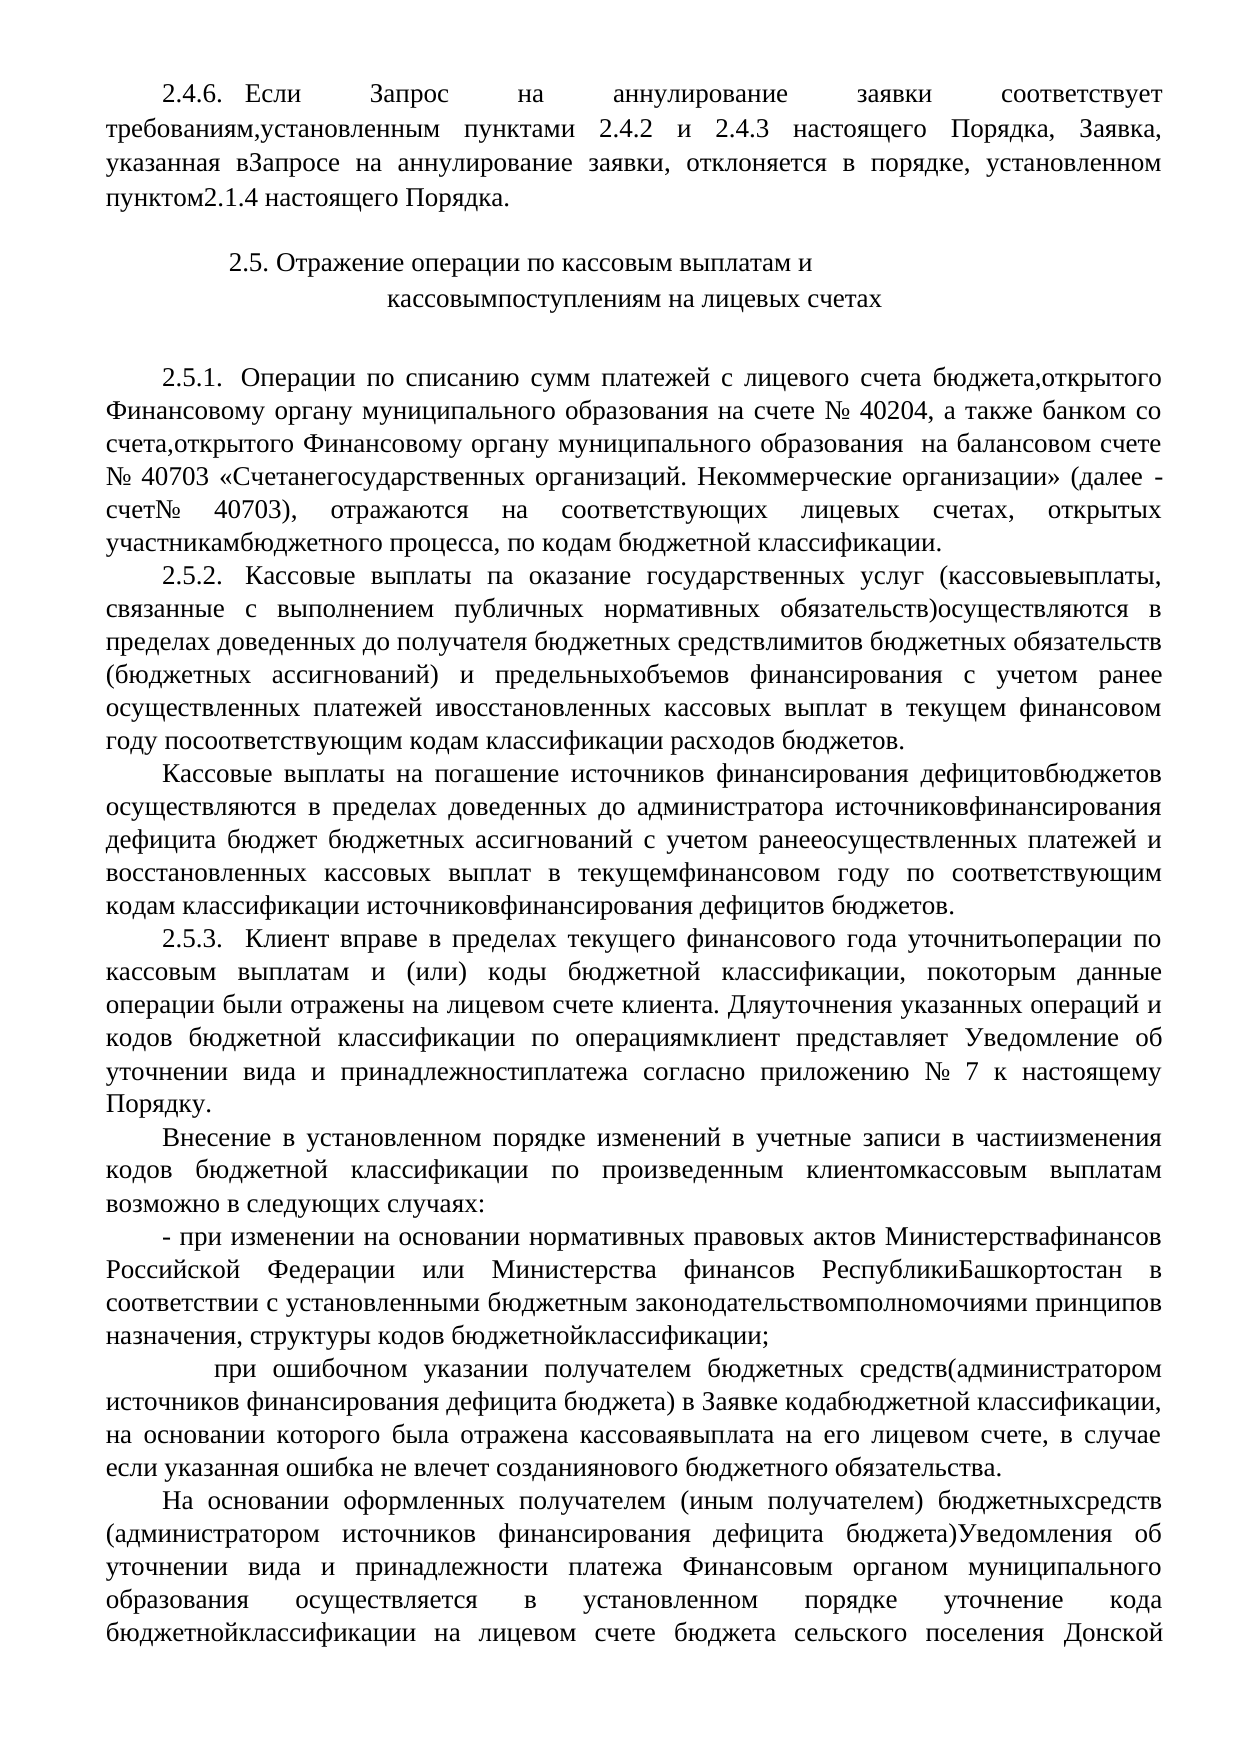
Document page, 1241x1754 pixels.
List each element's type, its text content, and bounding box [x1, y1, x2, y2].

text Кассовые выплаты на погашение источников финансирования дефицитовбюджетов осуществляются в пределах доведенных до администратора источниковфинансирования дефицита бюджет бюджетных ассигнований с учетом ранееосуществленных платежей и восстановленных кассовых выплат в текущемфинансовом году по соответствующим кодам классификации источниковфинансирования дефицитов бюджетов. [106, 756, 1163, 790]
list Если Запрос на аннулирование заявки соответствует требованиям,установленным пунктами 2.4.2 и 2.4.3 настоящего Порядка, Заявка, указанная вЗапросе на аннулирование заявки, отклоняется в порядке, установленном пунктом2.1.4 настоящего Порядка. [106, 75, 1163, 112]
list Клиент вправе в пределах текущего финансового года уточнитьоперации по кассовым выплатам и (или) коды бюджетной классификации, покоторым данные операции были отражены на лицевом счете клиента. Дляуточнения указанных операций и кодов бюджетной классификации по операциямклиент представляет Уведомление об уточнении вида и принадлежностиплатежа согласно приложению № 7 к настоящему Порядку. [106, 921, 1163, 956]
text Кассовые выплаты на погашение источников финансирования дефицитовбюджетов осуществляются в пределах доведенных до администратора источниковфинансирования дефицита бюджет бюджетных ассигнований с учетом ранееосуществленных платежей и восстановленных кассовых выплат в текущемфинансовом году по соответствующим кодам классификации источниковфинансирования дефицитов бюджетов. [106, 888, 1163, 921]
list Кассовые выплаты па оказание государственных услуг (кассовыевыплаты, связанные с выполнением публичных нормативных обязательств)осуществляются в пределах доведенных до получателя бюджетных средствлимитов бюджетных обязательств (бюджетных ассигнований) и предельныхобъемов финансирования с учетом ранее осуществленных платежей ивосстановленных кассовых выплат в текущем финансовом году посоответствующим кодам классификации расходов бюджетов. [106, 722, 1163, 756]
text при ошибочном указании получателем бюджетных средств(администратором источников финансирования дефицита бюджета) в Заявке кодабюджетной классификации, на основании которого была отражена кассоваявыплата на его лицевом счете, в случае если указанная ошибка не влечет созданиянового бюджетного обязательства. [106, 1351, 1163, 1385]
list Кассовые выплаты па оказание государственных услуг (кассовыевыплаты, связанные с выполнением публичных нормативных обязательств)осуществляются в пределах доведенных до получателя бюджетных средствлимитов бюджетных обязательств (бюджетных ассигнований) и предельныхобъемов финансирования с учетом ранее осуществленных платежей ивосстановленных кассовых выплат в текущем финансовом году посоответствующим кодам классификации расходов бюджетов. [106, 558, 1163, 592]
text Внесение в установленном порядке изменений в учетные записи в частиизменения кодов бюджетной классификации по произведенным клиентомкассовым выплатам возможно в следующих случаях: [106, 1185, 1163, 1219]
text - при изменении на основании нормативных правовых актов Министерствафинансов Российской Федерации или Министерства финансов РеспубликиБашкортостан в соответствии с установленными бюджетным законодательствомполномочиями принципов назначения, структуры кодов бюджетнойклассификации; [106, 1219, 1163, 1253]
text Внесение в установленном порядке изменений в учетные записи в частиизменения кодов бюджетной классификации по произведенным клиентомкассовым выплатам возможно в следующих случаях: [106, 1119, 1163, 1154]
list Если Запрос на аннулирование заявки соответствует требованиям,установленным пунктами 2.4.2 и 2.4.3 настоящего Порядка, Заявка, указанная вЗапросе на аннулирование заявки, отклоняется в порядке, установленном пунктом2.1.4 настоящего Порядка. [106, 177, 1163, 213]
list Операции по списанию сумм платежей с лицевого счета бюджета,открытого Финансовому органу муниципального образования на счете № 40204, а также банком со счета,открытого Финансовому органу муниципального образования на балансовом счете № 40703 «Счетанегосударственных организаций. Некоммерческие организации» (далее - счет№ 40703), отражаются на соответствующих лицевых счетах, открытых участникамбюджетного процесса, по кодам бюджетной классификации. [106, 360, 1163, 394]
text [106, 1483, 1163, 1517]
list Клиент вправе в пределах текущего финансового года уточнитьоперации по кассовым выплатам и (или) коды бюджетной классификации, покоторым данные операции были отражены на лицевом счете клиента. Дляуточнения указанных операций и кодов бюджетной классификации по операциямклиент представляет Уведомление об уточнении вида и принадлежностиплатежа согласно приложению № 7 к настоящему Порядку. [106, 1086, 1163, 1119]
text при ошибочном указании получателем бюджетных средств(администратором источников финансирования дефицита бюджета) в Заявке кодабюджетной классификации, на основании которого была отражена кассоваявыплата на его лицевом счете, в случае если указанная ошибка не влечет созданиянового бюджетного обязательства. [106, 1449, 1163, 1483]
list Операции по списанию сумм платежей с лицевого счета бюджета,открытого Финансовому органу муниципального образования на счете № 40204, а также банком со счета,открытого Финансовому органу муниципального образования на балансовом счете № 40703 «Счетанегосударственных организаций. Некоммерческие организации» (далее - счет№ 40703), отражаются на соответствующих лицевых счетах, открытых участникамбюджетного процесса, по кодам бюджетной классификации. [106, 524, 1163, 558]
text 2.5. Отражение операции по кассовым выплатам и кассовымпоступлениям на лицевых счетах [813, 243, 1094, 314]
text 2.5. Отражение операции по кассовым выплатам и кассовымпоступлениям на лицевых счетах [228, 243, 387, 314]
text - при изменении на основании нормативных правовых актов Министерствафинансов Российской Федерации или Министерства финансов РеспубликиБашкортостан в соответствии с установленными бюджетным законодательствомполномочиями принципов назначения, структуры кодов бюджетнойклассификации; [106, 1317, 1163, 1351]
